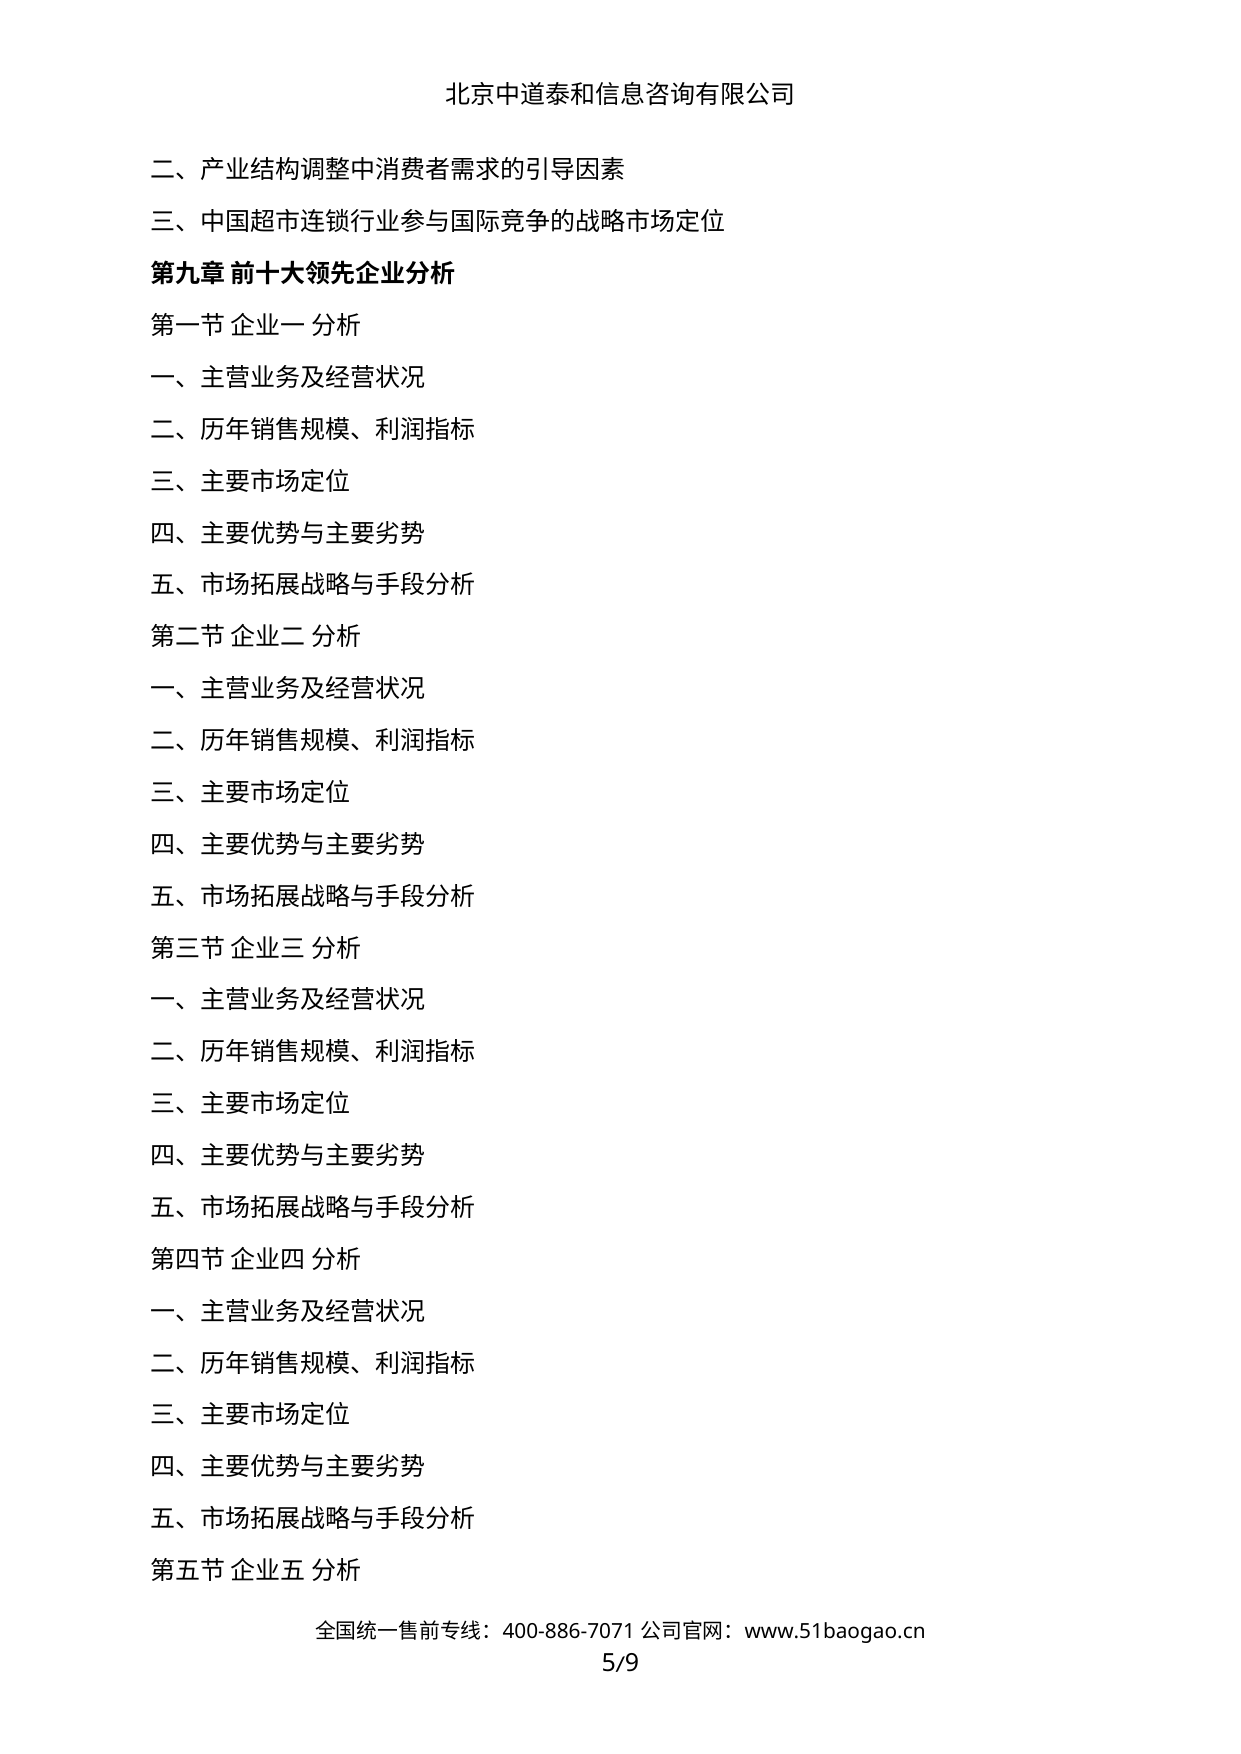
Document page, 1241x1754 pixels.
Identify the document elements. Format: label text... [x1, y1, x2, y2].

text 二、历年销售规模、利润指标 [150, 1343, 1090, 1379]
text 第四节 企业四 分析 [150, 1239, 1090, 1276]
text 四、主要优势与主要劣势 [150, 1447, 1090, 1483]
text 二、产业结构调整中消费者需求的引导因素 [150, 150, 1090, 186]
text 三、中国超市连锁行业参与国际竞争的战略市场定位 [150, 202, 1090, 238]
text 三、主要市场定位 [150, 772, 1090, 809]
text 一、主营业务及经营状况 [150, 357, 1090, 394]
text 四、主要优势与主要劣势 [150, 1136, 1090, 1172]
text 五、市场拓展战略与手段分析 [150, 565, 1090, 601]
text 一、主营业务及经营状况 [150, 1291, 1090, 1327]
text 第二节 企业二 分析 [150, 617, 1090, 653]
text 二、历年销售规模、利润指标 [150, 1032, 1090, 1068]
text 二、历年销售规模、利润指标 [150, 409, 1090, 446]
text 第一节 企业一 分析 [150, 306, 1090, 342]
text 一、主营业务及经营状况 [150, 980, 1090, 1016]
text 四、主要优势与主要劣势 [150, 824, 1090, 861]
text 五、市场拓展战略与手段分析 [150, 876, 1090, 912]
text 三、主要市场定位 [150, 1395, 1090, 1431]
text 第九章 前十大领先企业分析 [150, 254, 1090, 290]
text 三、主要市场定位 [150, 461, 1090, 497]
text 二、历年销售规模、利润指标 [150, 721, 1090, 757]
text 五、市场拓展战略与手段分析 [150, 1499, 1090, 1535]
text 一、主营业务及经营状况 [150, 669, 1090, 705]
text 四、主要优势与主要劣势 [150, 513, 1090, 549]
text 五、市场拓展战略与手段分析 [150, 1187, 1090, 1224]
text 三、主要市场定位 [150, 1084, 1090, 1120]
text 第五节 企业五 分析 [150, 1551, 1090, 1587]
text 第三节 企业三 分析 [150, 928, 1090, 964]
